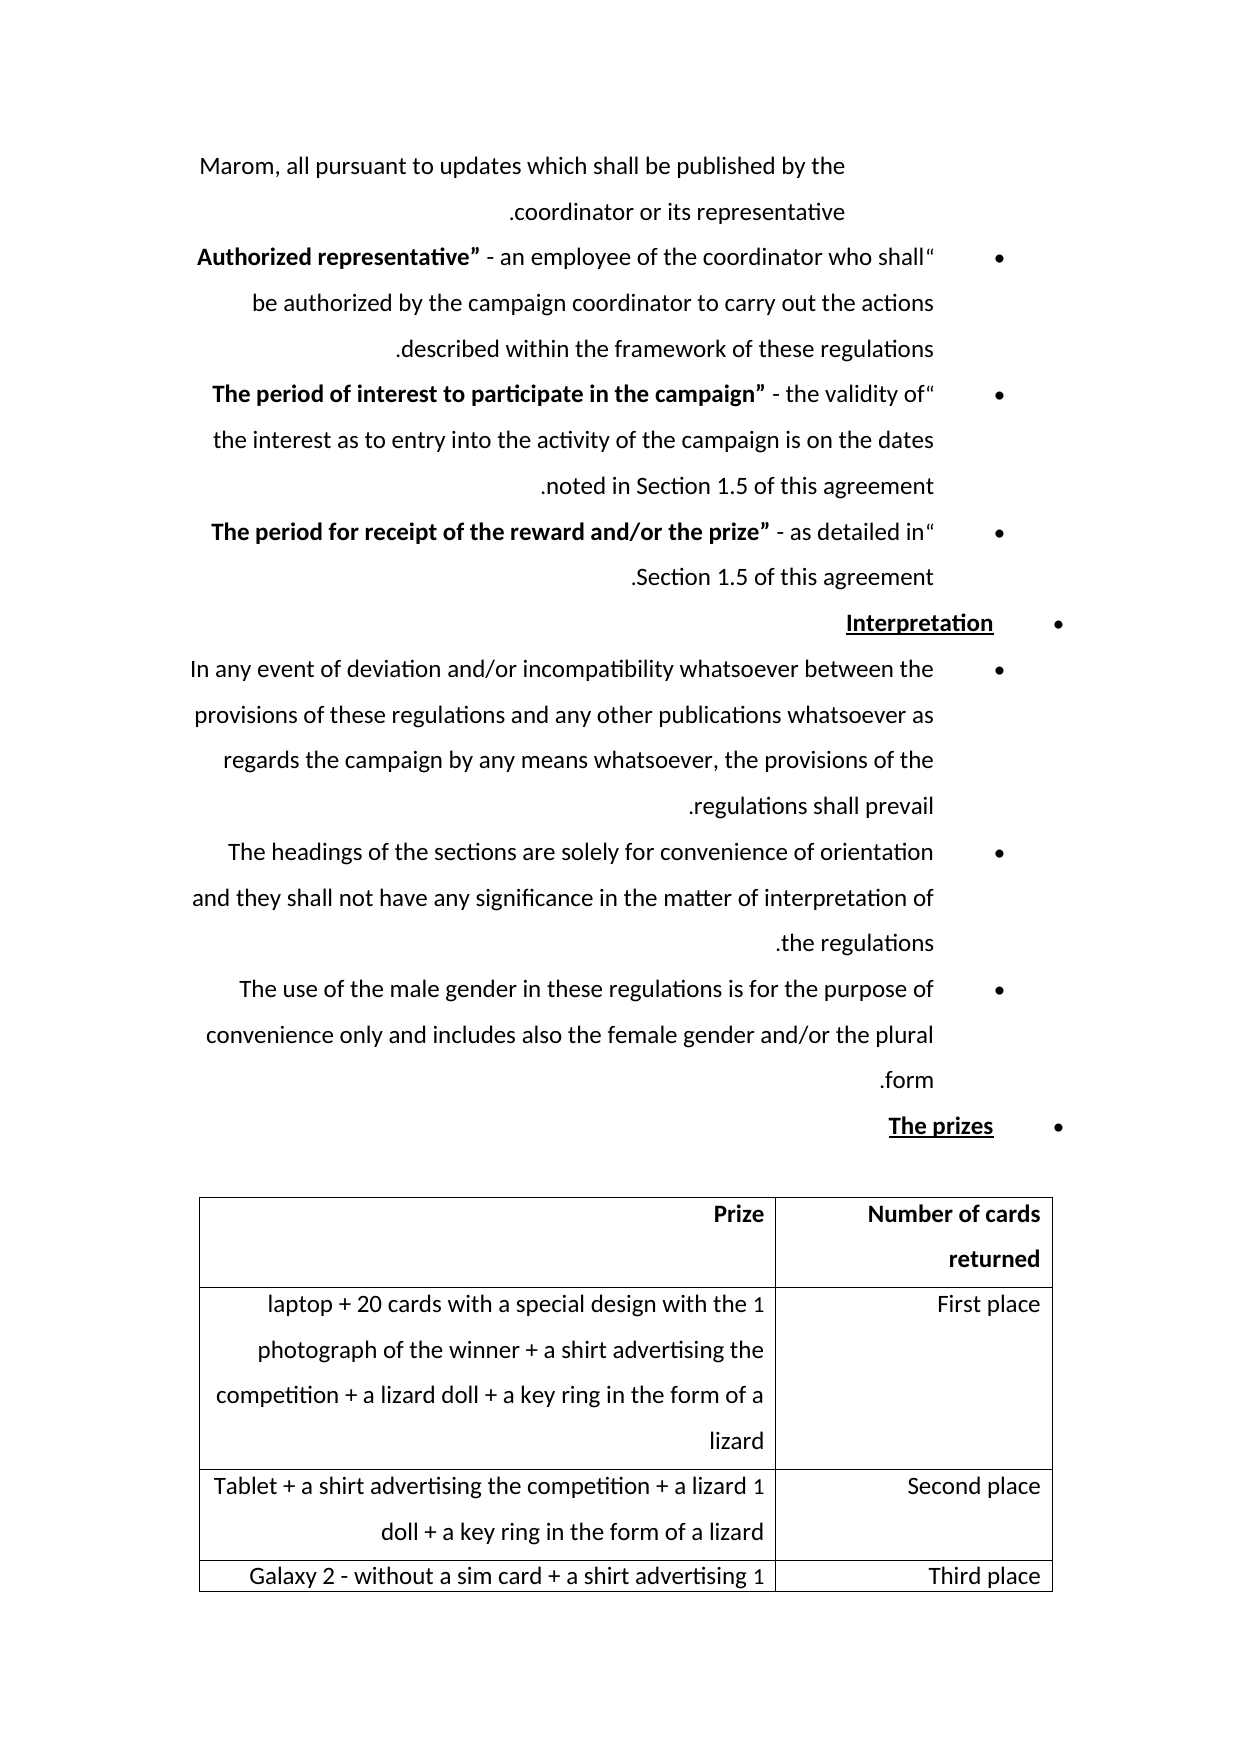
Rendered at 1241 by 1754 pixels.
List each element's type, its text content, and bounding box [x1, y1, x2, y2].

table_cell 1 laptop + 20 cards with a special design with the photograph of the winner + a shirt advertising the competition + a lizard doll + a key ring in the form of a lizard [200, 1288, 775, 1469]
list “The period of interest to participate in the campaign” - the validity of the interest as to entry into the activity of the campaign is on the dates noted in Section 1.5 of this agreement. [187, 379, 994, 501]
table_cell Third place [776, 1561, 1052, 1591]
list Interpretation [187, 607, 1053, 638]
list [187, 150, 934, 226]
list The headings of the sections are solely for convenience of orientation and they shall not have any significance in the matter of interpretation of the regulations. [187, 836, 994, 958]
table_cell Second place [776, 1470, 1052, 1559]
list “Authorized representative” - an employee of the coordinator who shall be authorized by the campaign coordinator to carry out the actions described within the framework of these regulations. [187, 241, 994, 363]
table_header Prize [200, 1198, 775, 1287]
list In any event of deviation and/or incompatibility whatsoever between the provisions of these regulations and any other publications whatsoever as regards the campaign by any means whatsoever, the provisions of the regulations shall prevail. [187, 653, 994, 821]
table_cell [200, 1561, 775, 1591]
list “The period for receipt of the reward and/or the prize” - as detailed in Section 1.5 of this agreement. [187, 516, 994, 592]
table_cell 1 Tablet + a shirt advertising the competition + a lizard doll + a key ring in the form of a lizard [200, 1470, 775, 1559]
table_header Number of cards returned [776, 1198, 1052, 1287]
list The prizes [187, 1110, 1053, 1183]
table_cell First place [776, 1288, 1052, 1469]
list The use of the male gender in these regulations is for the purpose of convenience only and includes also the female gender and/or the plural form. [187, 973, 994, 1095]
